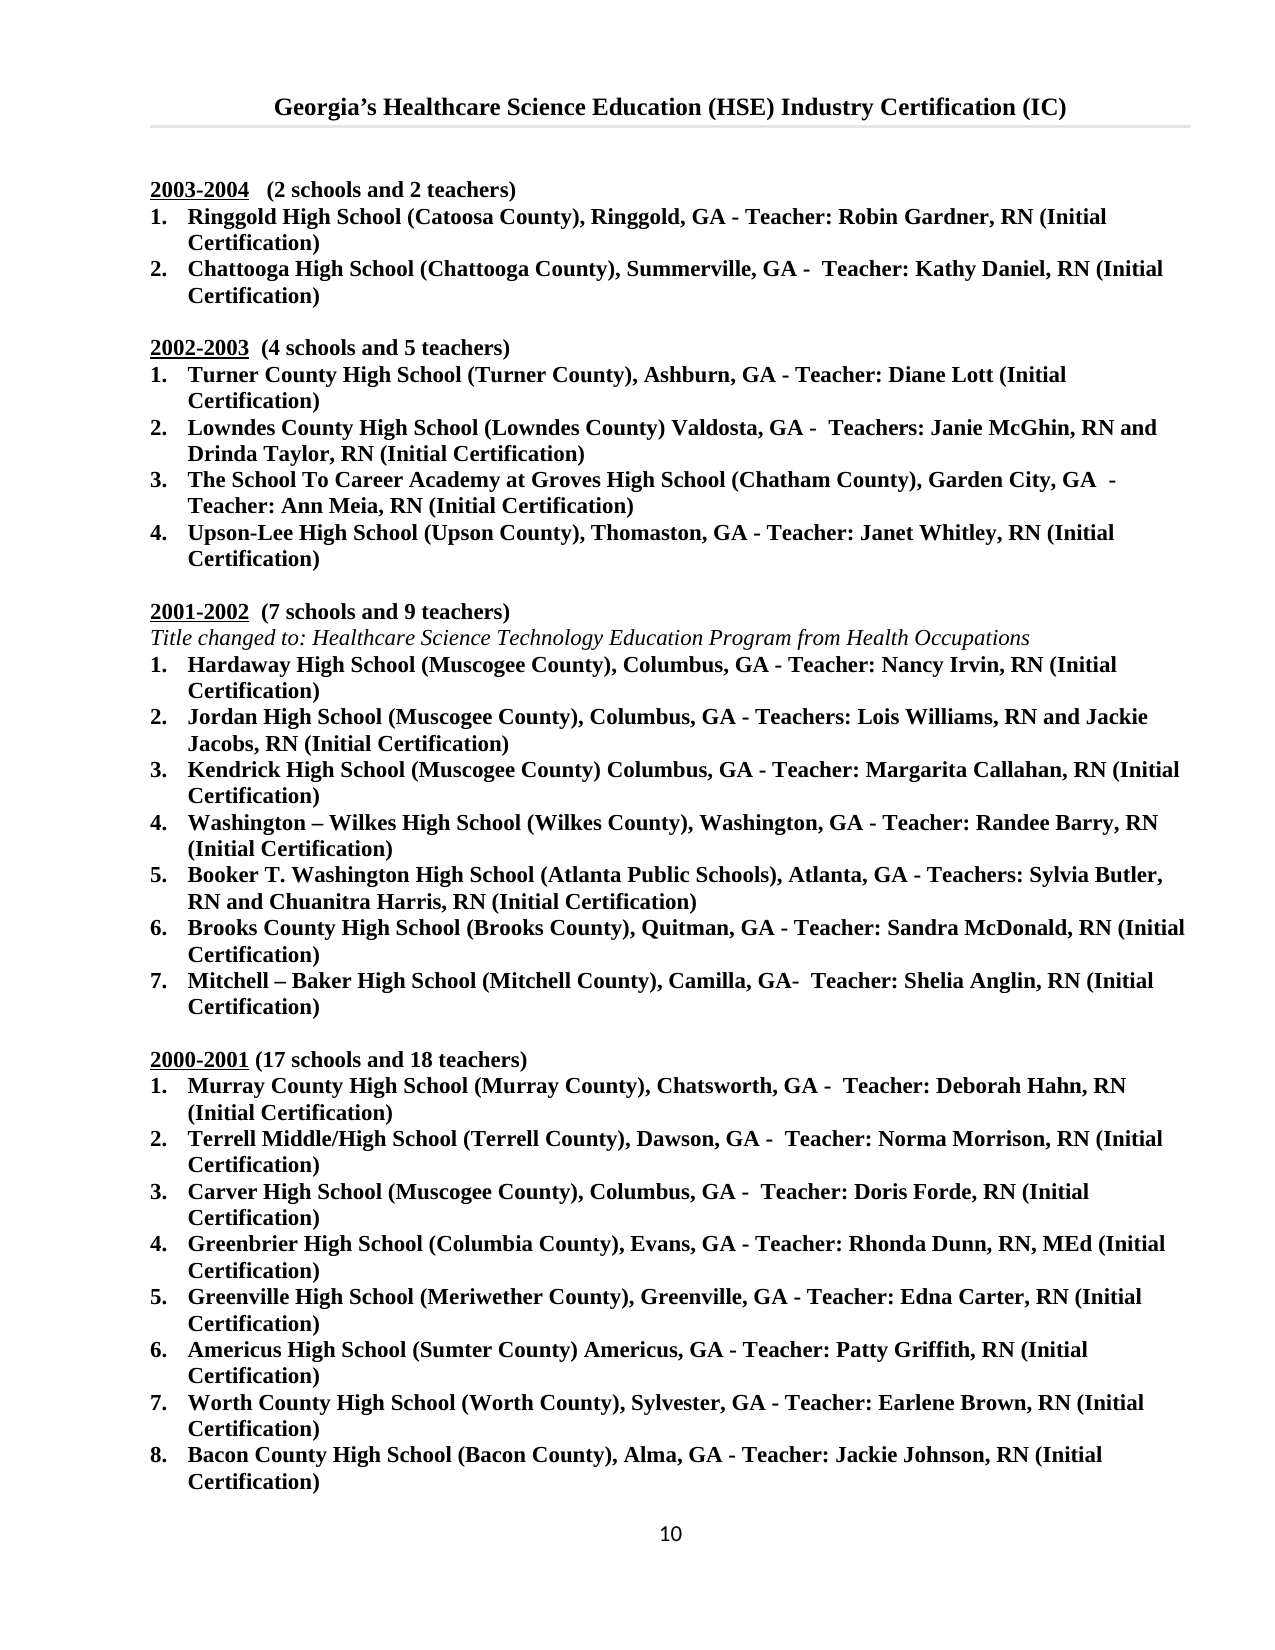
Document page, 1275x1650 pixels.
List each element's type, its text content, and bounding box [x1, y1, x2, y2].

list Turner County High School (Turner County), Ashburn, GA - Teacher: Diane Lott (Initial Certification) [150, 361, 1191, 413]
text 2000-2001 (17 schools and 18 teachers) [150, 1046, 1191, 1072]
list The School To Career Academy at Groves High School (Chatham County), Garden City, GA - Teacher: Ann Meia, RN (Initial Certification) [150, 466, 1191, 519]
list Brooks County High School (Brooks County), Quitman, GA - Teacher: Sandra McDonald, RN (Initial Certification) [150, 914, 1191, 967]
list Mitchell – Baker High School (Mitchell County), Camilla, GA- Teacher: Shelia Anglin, RN (Initial Certification) [150, 967, 1191, 1020]
text 2002-2003 (4 schools and 5 teachers) [150, 334, 1191, 361]
list Americus High School (Sumter County) Americus, GA - Teacher: Patty Griffith, RN (Initial Certification) [150, 1336, 1191, 1389]
list Ringgold High School (Catoosa County), Ringgold, GA - Teacher: Robin Gardner, RN (Initial Certification) [150, 203, 1191, 255]
text 2001-2002 (7 schools and 9 teachers) Title changed to: Healthcare Science Technology Education Program from Health Occupations [150, 598, 1191, 651]
list Carver High School (Muscogee County), Columbus, GA - Teacher: Doris Forde, RN (Initial Certification) [150, 1178, 1191, 1231]
list Greenville High School (Meriwether County), Greenville, GA - Teacher: Edna Carter, RN (Initial Certification) [150, 1283, 1191, 1336]
list Chattooga High School (Chattooga County), Summerville, GA - Teacher: Kathy Daniel, RN (Initial Certification) [150, 255, 1191, 308]
list Hardaway High School (Muscogee County), Columbus, GA - Teacher: Nancy Irvin, RN (Initial Certification) [150, 651, 1191, 703]
list Booker T. Washington High School (Atlanta Public Schools), Atlanta, GA - Teachers: Sylvia Butler, RN and Chuanitra Harris, RN (Initial Certification) [150, 862, 1191, 914]
list Worth County High School (Worth County), Sylvester, GA - Teacher: Earlene Brown, RN (Initial Certification) [150, 1389, 1191, 1441]
list Terrell Middle/High School (Terrell County), Dawson, GA - Teacher: Norma Morrison, RN (Initial Certification) [150, 1125, 1191, 1178]
text 2003-2004 (2 schools and 2 teachers) [150, 176, 1191, 203]
list Bacon County High School (Bacon County), Alma, GA - Teacher: Jackie Johnson, RN (Initial Certification) [150, 1441, 1191, 1494]
list Washington – Wilkes High School (Wilkes County), Washington, GA - Teacher: Randee Barry, RN (Initial Certification) [150, 809, 1191, 862]
list Greenbrier High School (Columbia County), Evans, GA - Teacher: Rhonda Dunn, RN, MEd (Initial Certification) [150, 1231, 1191, 1283]
list Murray County High School (Murray County), Chatsworth, GA - Teacher: Deborah Hahn, RN (Initial Certification) [150, 1072, 1191, 1125]
list Jordan High School (Muscogee County), Columbus, GA - Teachers: Lois Williams, RN and Jackie Jacobs, RN (Initial Certification) [150, 703, 1191, 756]
list Kendrick High School (Muscogee County) Columbus, GA - Teacher: Margarita Callahan, RN (Initial Certification) [150, 756, 1191, 809]
list Upson-Lee High School (Upson County), Thomaston, GA - Teacher: Janet Whitley, RN (Initial Certification) [150, 519, 1191, 572]
list Lowndes County High School (Lowndes County) Valdosta, GA - Teachers: Janie McGhin, RN and Drinda Taylor, RN (Initial Certification) [150, 413, 1191, 466]
